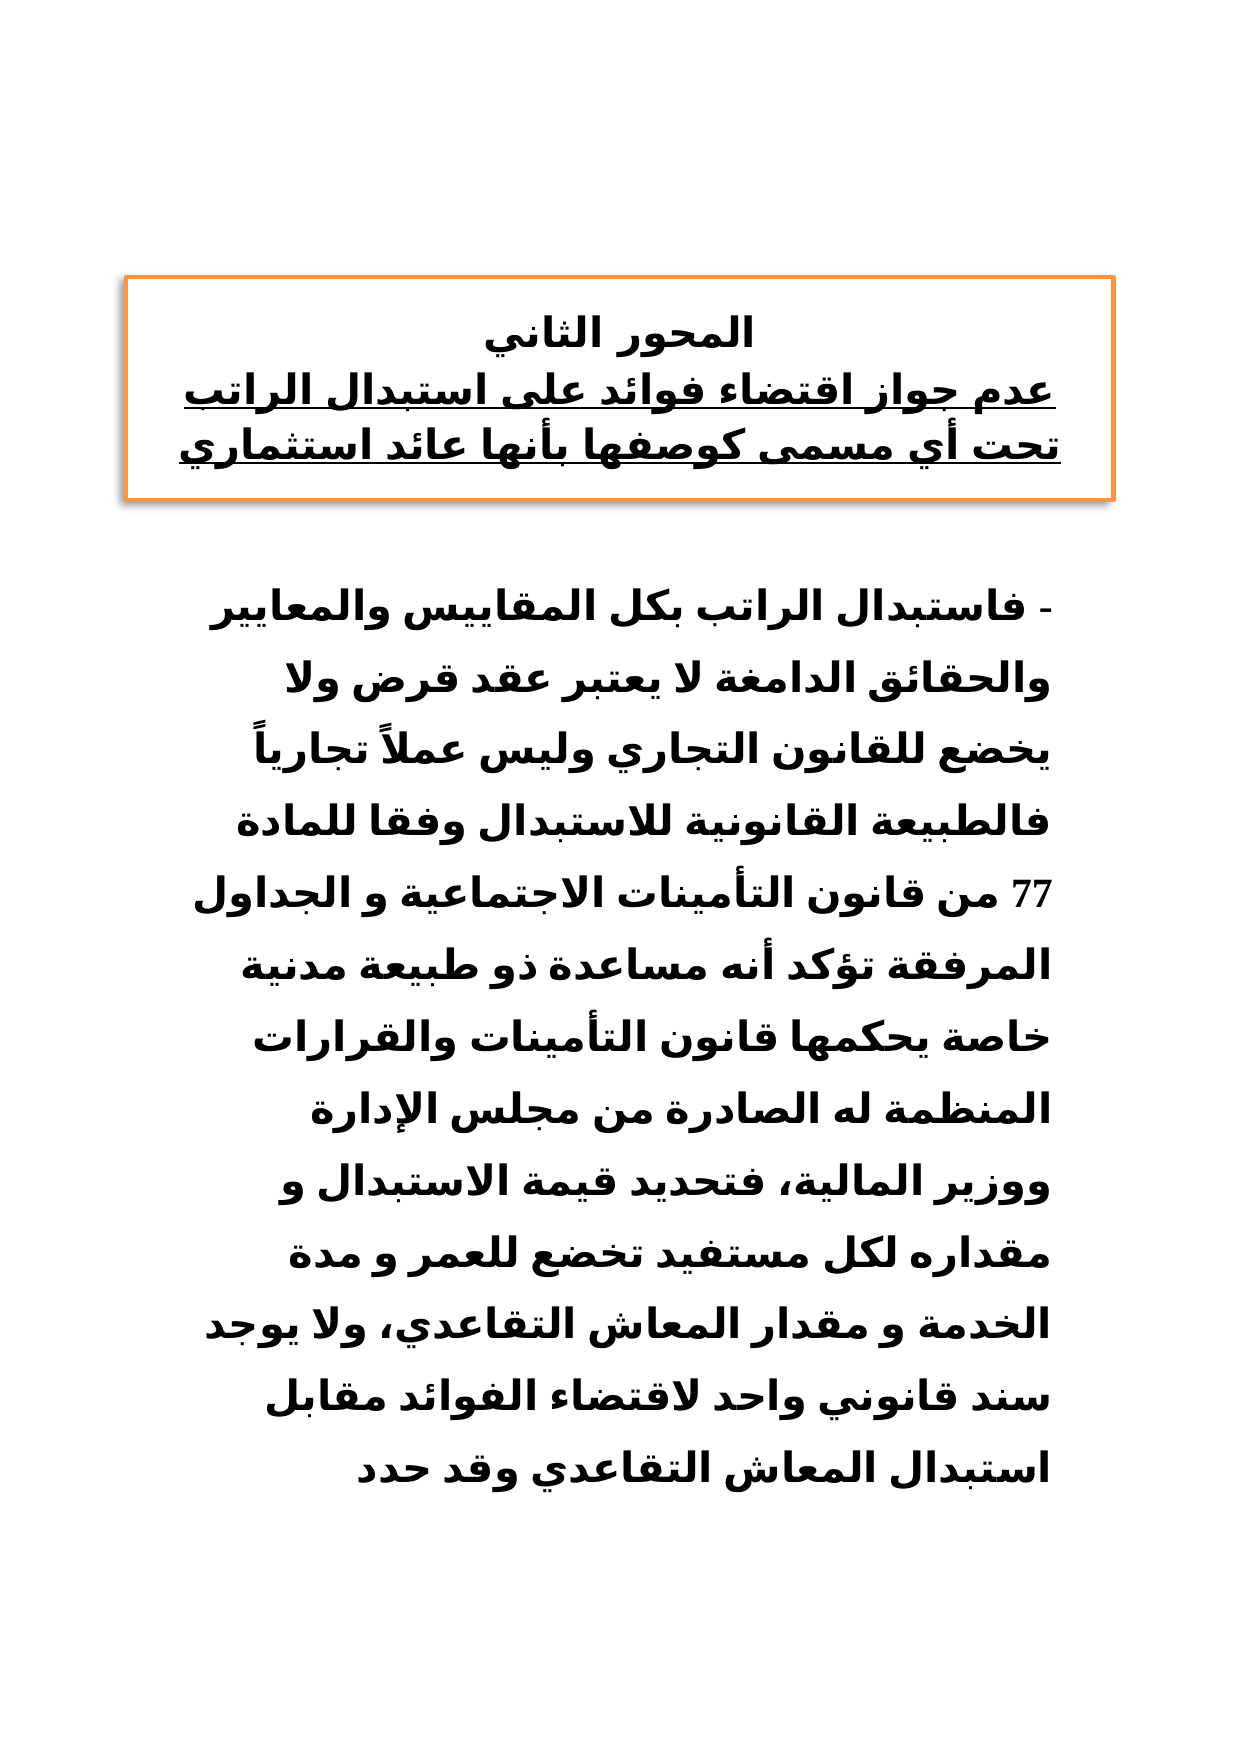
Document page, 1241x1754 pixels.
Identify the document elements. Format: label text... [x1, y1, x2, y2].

text - فاستبدال الراتب بكل المقاييس والمعايير والحقائق الدامغة لا يعتبر عقد قرض ولا يخضع للقانون التجاري وليس عملاً تجارياً ‏فالطبيعة القانونية للاستبدال وفقا للمادة 77 من قانون التأمينات الاجتماعية و الجداول المرفقة تؤكد أنه مساعدة ذو طبيعة مدنية خاصة يحكمها قانون التأمينات والقرارات المنظمة له الصادرة من مجلس الإدارة ووزير المالية، ‏فتحديد قيمة الاستبدال ‏و مقداره لكل مستفيد تخضع للعمر و مدة الخدمة و مقدار المعاش التقاعدي، ولا يوجد سند قانوني واحد لاقتضاء الفوائد مقابل استبدال ‏المعاش التقاعدي وقد حدد [187, 581, 1053, 1492]
